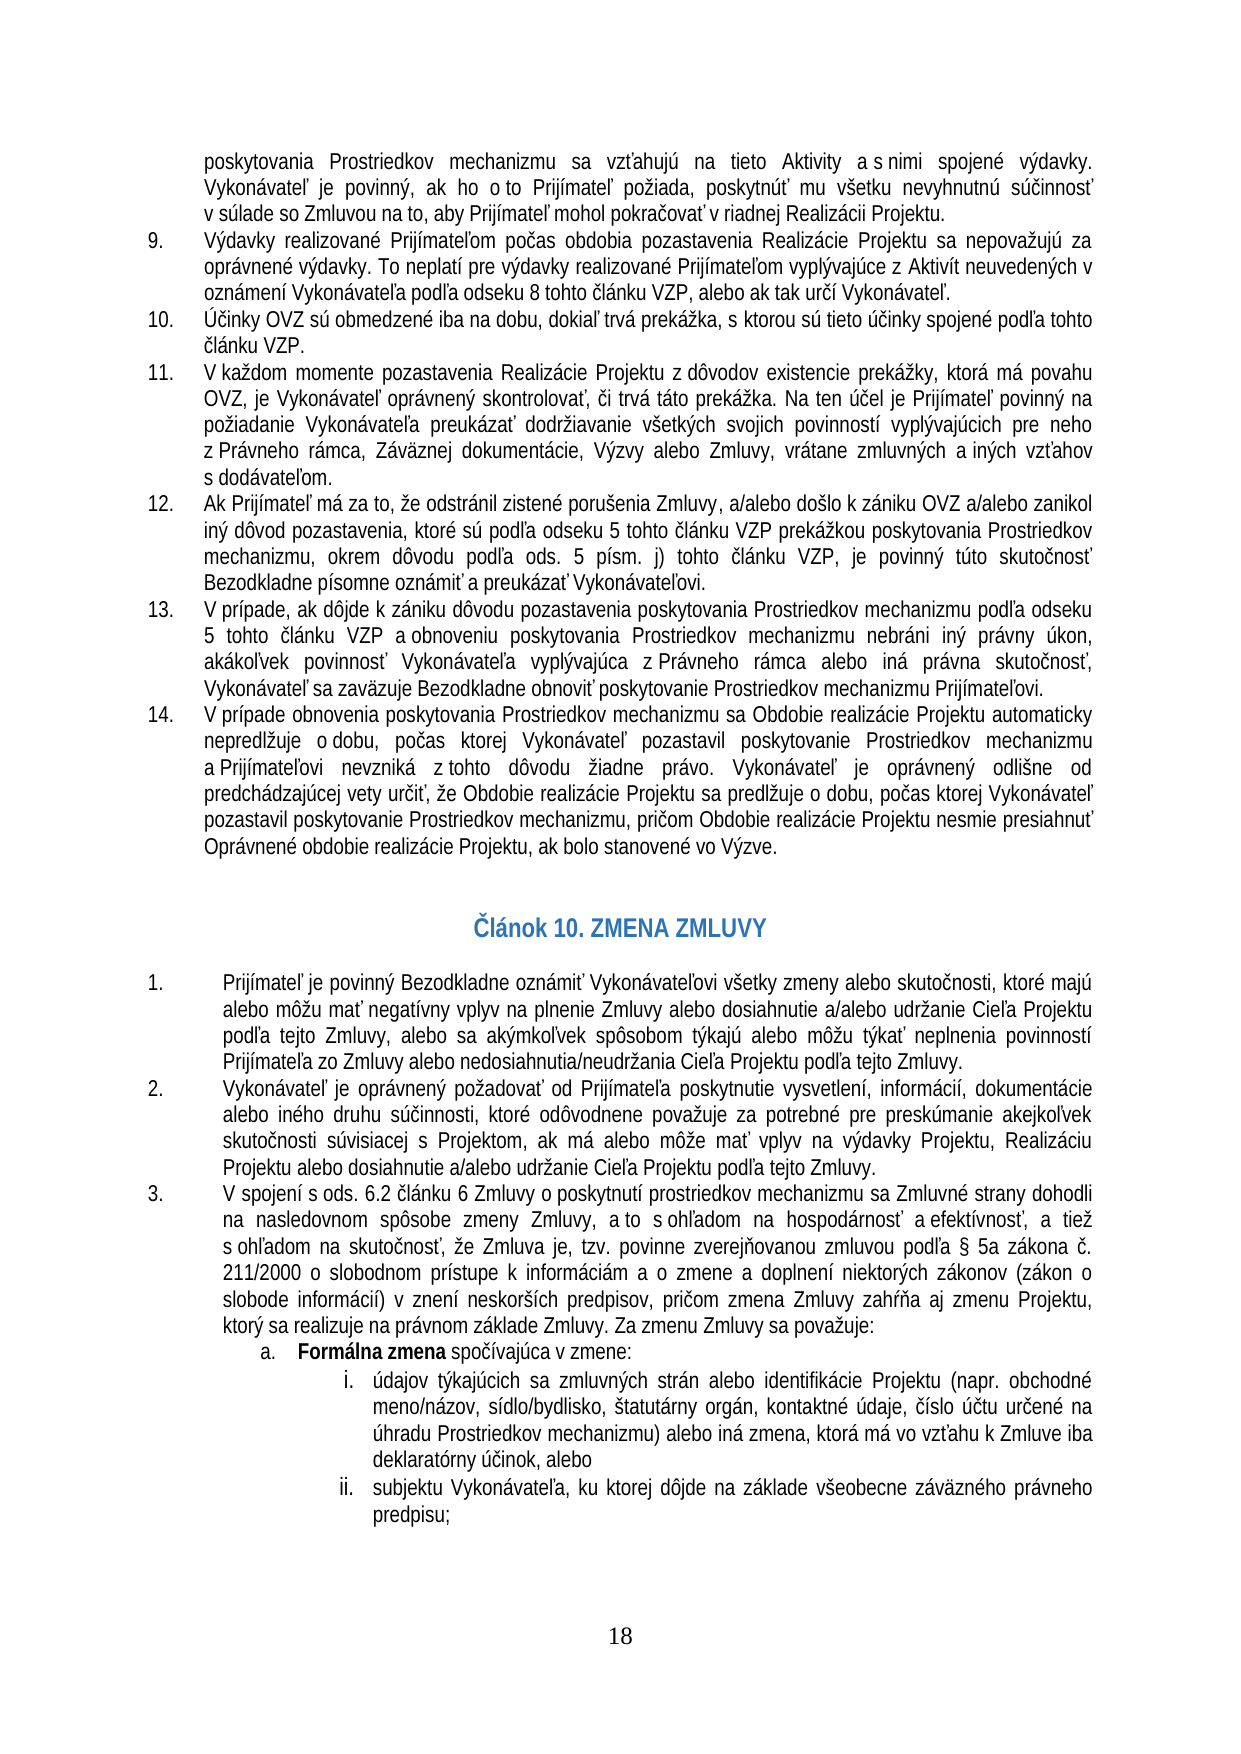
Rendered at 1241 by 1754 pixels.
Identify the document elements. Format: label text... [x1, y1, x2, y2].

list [148, 148, 1093, 227]
list Ak Prijímateľ má za to, že odstránil zistené porušenia Zmluvy, a/alebo došlo k zániku OVZ a/alebo zanikol iný dôvod pozastavenia, ktoré sú podľa odseku 5 tohto článku VZP prekážkou poskytovania Prostriedkov mechanizmu, okrem dôvodu podľa ods. 5 písm. j) tohto článku VZP, je povinný túto skutočnosť Bezodkladne písomne oznámiť a preukázať Vykonávateľovi. [148, 490, 1093, 596]
list V každom momente pozastavenia Realizácie Projektu z dôvodov existencie prekážky, ktorá má povahu OVZ, je Vykonávateľ oprávnený skontrolovať, či trvá táto prekážka. Na ten účel je Prijímateľ povinný na požiadanie Vykonávateľa preukázať dodržiavanie všetkých svojich povinností vyplývajúcich pre neho z Právneho rámca, Záväznej dokumentácie, Výzvy alebo Zmluvy, vrátane zmluvných a iných vzťahov s dodávateľom. [148, 358, 1093, 490]
list subjektu Vykonávateľa, ku ktorej dôjde na základe všeobecne záväzného právneho predpisu; [354, 1472, 1093, 1527]
list Prijímateľ je povinný Bezodkladne oznámiť Vykonávateľovi všetky zmeny alebo skutočnosti, ktoré majú alebo môžu mať negatívny vplyv na plnenie Zmluvy alebo dosiahnutie a/alebo udržanie Cieľa Projektu podľa tejto Zmluvy, alebo sa akýmkoľvek spôsobom týkajú alebo môžu týkať neplnenia povinností Prijímateľa zo Zmluvy alebo nedosiahnutia/neudržania Cieľa Projektu podľa tejto Zmluvy. [148, 969, 1093, 1075]
list Výdavky realizované Prijímateľom počas obdobia pozastavenia Realizácie Projektu sa nepovažujú za oprávnené výdavky. To neplatí pre výdavky realizované Prijímateľom vyplývajúce z Aktivít neuvedených v oznámení Vykonávateľa podľa odseku 8 tohto článku VZP, alebo ak tak určí Vykonávateľ. [148, 227, 1093, 306]
list Vykonávateľ je oprávnený požadovať od Prijímateľa poskytnutie vysvetlení, informácií, dokumentácie alebo iného druhu súčinnosti, ktoré odôvodnene považuje za potrebné pre preskúmanie akejkoľvek skutočnosti súvisiacej s Projektom, ak má alebo môže mať vplyv na výdavky Projektu, Realizáciu Projektu alebo dosiahnutie a/alebo udržanie Cieľa Projektu podľa tejto Zmluvy. [148, 1075, 1093, 1180]
list V prípade, ak dôjde k zániku dôvodu pozastavenia poskytovania Prostriedkov mechanizmu podľa odseku 5 tohto článku VZP a obnoveniu poskytovania Prostriedkov mechanizmu nebráni iný právny úkon, akákoľvek povinnosť Vykonávateľa vyplývajúca z Právneho rámca alebo iná právna skutočnosť, Vykonávateľ sa zaväzuje Bezodkladne obnoviť poskytovanie Prostriedkov mechanizmu Prijímateľovi. [148, 596, 1093, 701]
list Účinky OVZ sú obmedzené iba na dobu, dokiaľ trvá prekážka, s ktorou sú tieto účinky spojené podľa tohto článku VZP. [148, 306, 1093, 358]
list Formálna zmena spočívajúca v zmene: [260, 1338, 1093, 1364]
list údajov týkajúcich sa zmluvných strán alebo identifikácie Projektu (napr. obchodné meno/názov, sídlo/bydlisko, štatutárny orgán, kontaktné údaje, číslo účtu určené na úhradu Prostriedkov mechanizmu) alebo iná zmena, ktorá má vo vzťahu k Zmluve iba deklaratórny účinok, alebo [354, 1364, 1093, 1472]
list V spojení s ods. 6.2 článku 6 Zmluvy o poskytnutí prostriedkov mechanizmu sa Zmluvné strany dohodli na nasledovnom spôsobe zmeny Zmluvy, a to s ohľadom na hospodárnosť a efektívnosť, a tiež s ohľadom na skutočnosť, že Zmluva je, tzv. povinne zverejňovanou zmluvou podľa § 5a zákona č. 211/2000 o slobodnom prístupe k informáciám a o zmene a doplnení niektorých zákonov (zákon o slobode informácií) v znení neskorších predpisov, pričom zmena Zmluvy zahŕňa aj zmenu Projektu, ktorý sa realizuje na právnom základe Zmluvy. Za zmenu Zmluvy sa považuje: [148, 1180, 1093, 1338]
list V prípade obnovenia poskytovania Prostriedkov mechanizmu sa Obdobie realizácie Projektu automaticky nepredlžuje o dobu, počas ktorej Vykonávateľ pozastavil poskytovanie Prostriedkov mechanizmu a Prijímateľovi nevzniká z tohto dôvodu žiadne právo. Vykonávateľ je oprávnený odlišne od predchádzajúcej vety určiť, že Obdobie realizácie Projektu sa predlžuje o dobu, počas ktorej Vykonávateľ pozastavil poskytovanie Prostriedkov mechanizmu, pričom Obdobie realizácie Projektu nesmie presiahnuť Oprávnené obdobie realizácie Projektu, ak bolo stanovené vo Výzve. [148, 701, 1093, 859]
subtitle Článok 10. ZMENA ZMLUVY [148, 912, 1093, 943]
